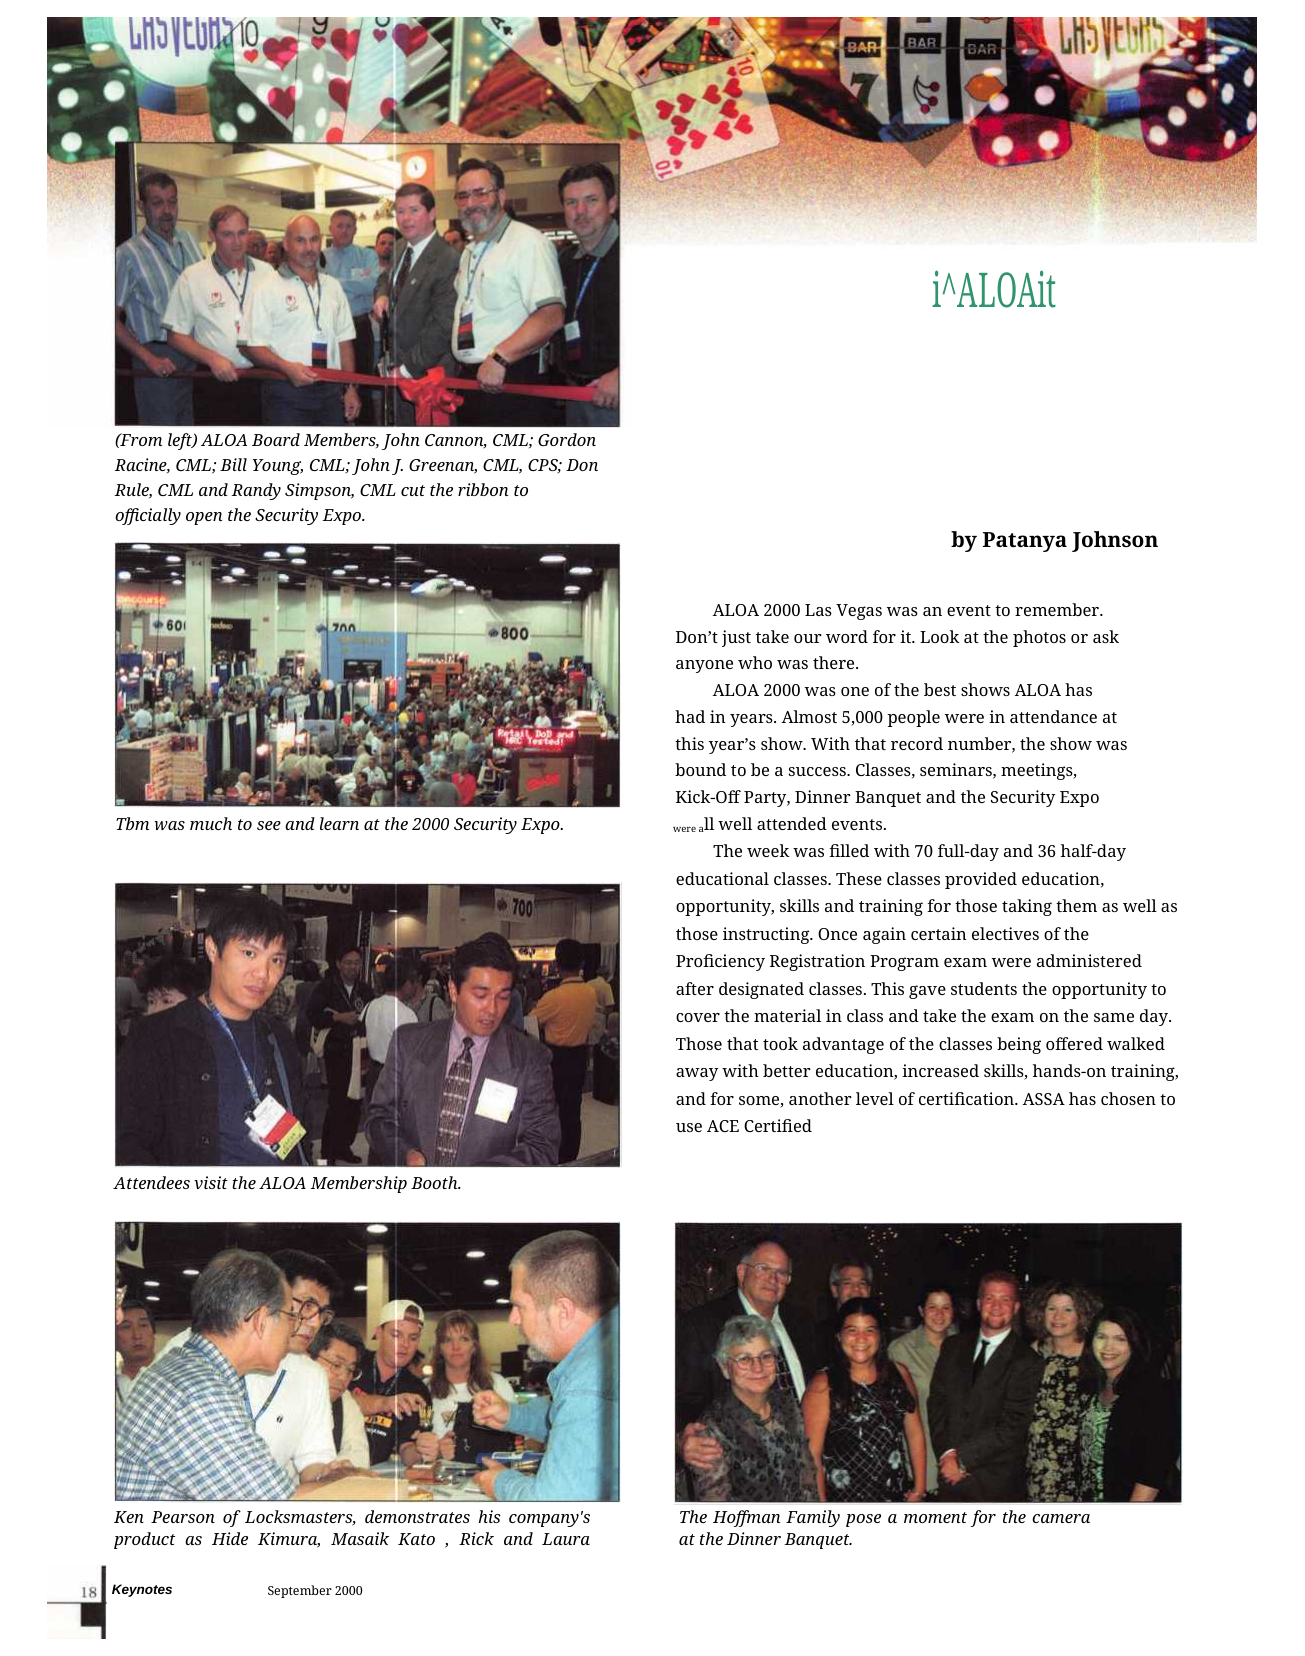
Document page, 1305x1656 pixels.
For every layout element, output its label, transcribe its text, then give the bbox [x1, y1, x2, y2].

picture [114, 882, 621, 1168]
text The Hoffman Family pose a moment for the camera at the Dinner Banquet. [679, 1507, 1091, 1549]
picture [674, 1222, 1183, 1504]
text September 2000 [267, 1579, 363, 1599]
text ALOA 2000 was one of the best shows ALOA has had in years. Almost 5,000 people were in attendance at this year’s show. With that record number, the show was bound to be a success. Classes, seminars, meetings, Kick-Off Party, Dinner Banquet and the Security Expo [675, 675, 1182, 809]
picture [114, 542, 621, 808]
picture [114, 1221, 621, 1503]
text by Patanya Johnson [951, 519, 1182, 554]
text ALOA 2000 Las Vegas was an event to remember. Don’t just take our word for it. Look at the photos or ask anyone who was there. [675, 595, 1182, 675]
text Ken Pearson of Locksmasters, demonstrates his company's product as Hide Kimura, Masaik Kato , Rick and Laura Milliorn look on. [114, 1507, 591, 1553]
text The week was filled with 70 full-day and 36 half-day educational classes. These classes provided education, opportunity, skills and training for those taking them as well as those instructing. Once again certain electives of the Proficiency Registration Program exam were administered after designated classes. This gave students the opportunity to cover the material in class and take the exam on the same day. Those that took advantage of the classes being offered walked away with better education, increased skills, hands-on training, and for some, another level of certification. ASSA has chosen to use ACE Certified [676, 836, 1182, 1138]
text (From left) ALOA Board Members, John Cannon, CML; Gordon Racine, CML; Bill Young, CML; John J. Greenan, CML, CPS; Don Rule, CML and Randy Simpson, CML cut the ribbon to officially open the Security Expo. [115, 427, 599, 526]
text Tbm was much to see and learn at the 2000 Security Expo. were all well attended events. [115, 809, 1182, 836]
subtitle i^ALOAit [115, 244, 1057, 323]
picture [47, 1565, 107, 1639]
text Keynotes [112, 1583, 173, 1598]
picture [47, 17, 1257, 428]
text Attendees visit the ALOA Membership Booth. [114, 1168, 1182, 1194]
